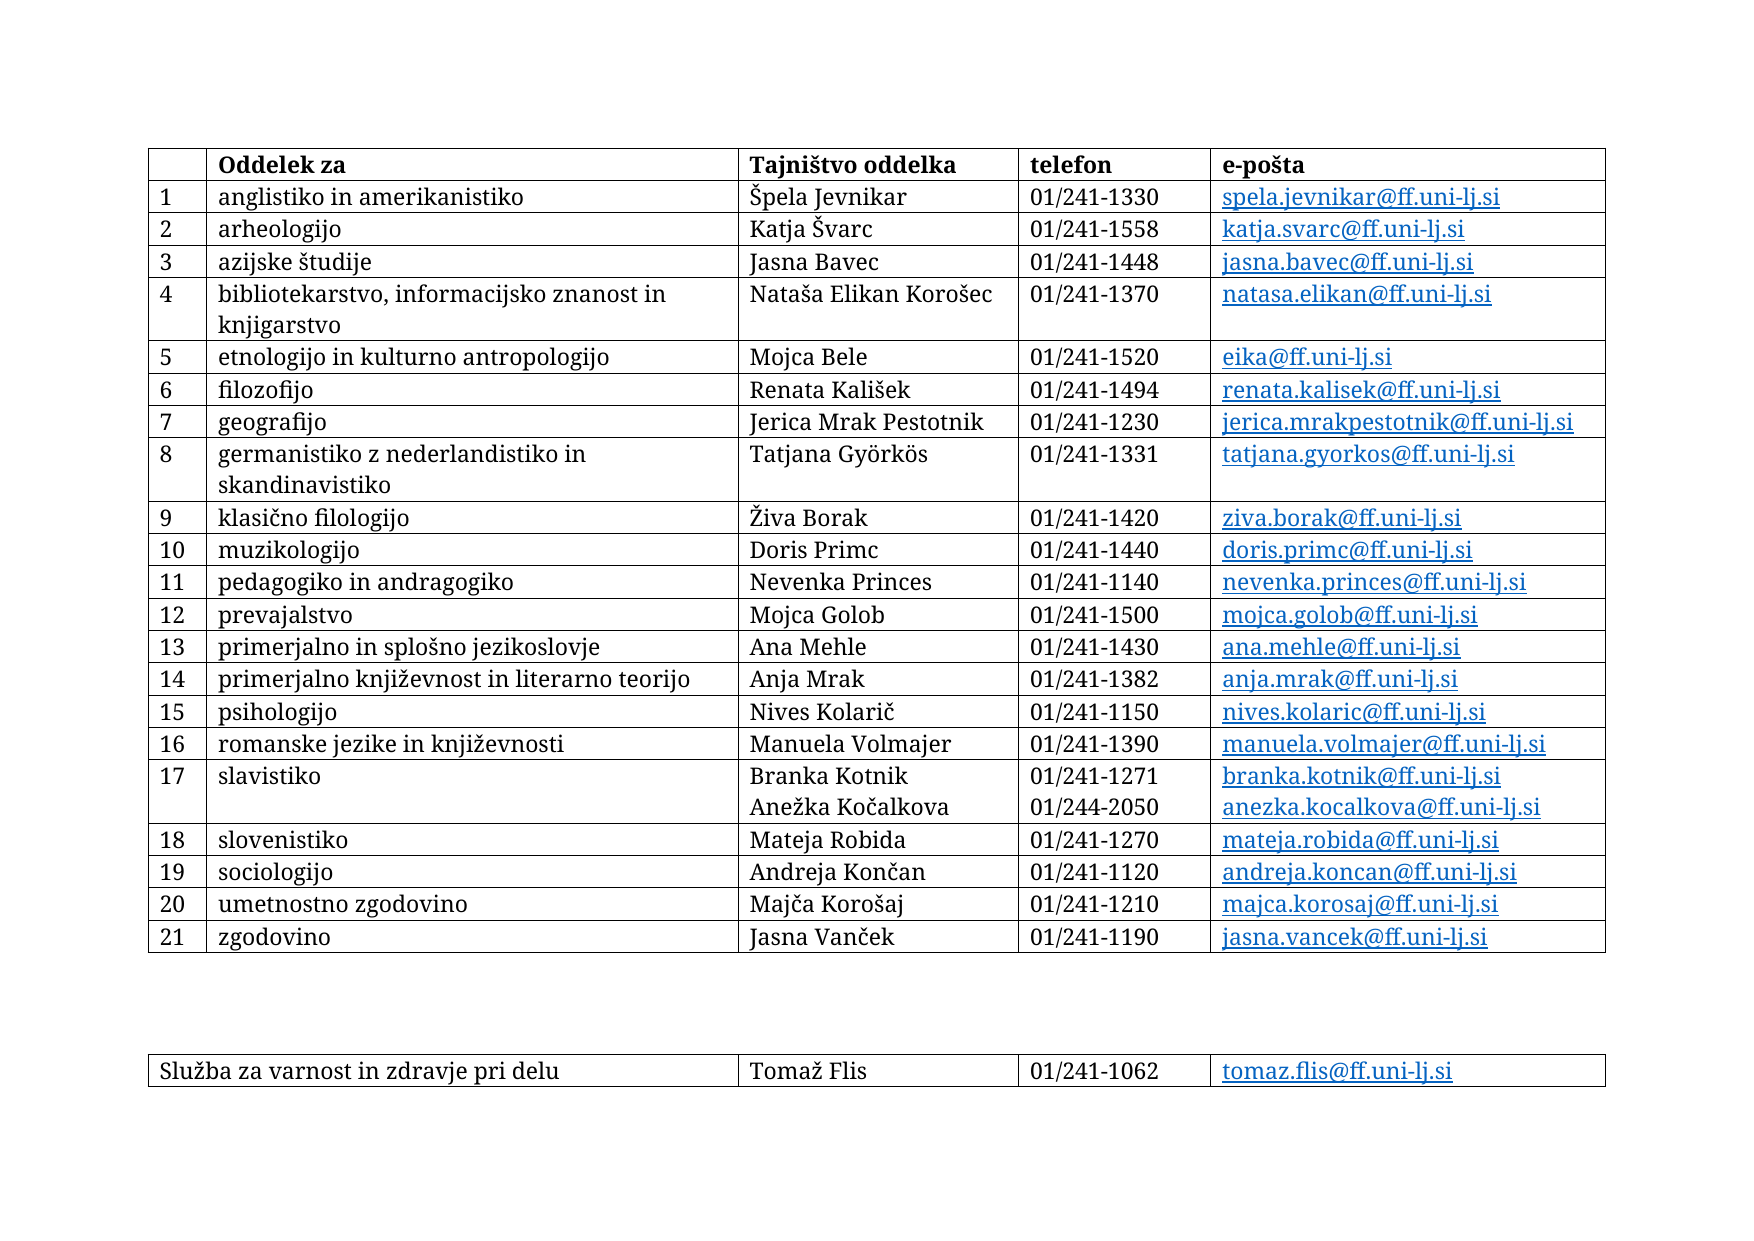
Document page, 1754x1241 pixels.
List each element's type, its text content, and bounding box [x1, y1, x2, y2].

table_cell 01/241-1190 [1019, 921, 1210, 952]
table_header [149, 149, 206, 180]
table_header 01/241-1062 [1019, 1055, 1210, 1086]
table_cell 01/241-1390 [1019, 728, 1210, 759]
table_cell nives.kolaric@ff.uni-lj.si [1211, 696, 1605, 727]
table_cell germanistiko z nederlandistiko in skandinavistiko [207, 438, 738, 501]
table_cell 3 [149, 246, 206, 277]
table_cell psihologijo [207, 696, 738, 727]
table_cell 16 [149, 728, 206, 759]
table_cell etnologijo in kulturno antropologijo [207, 341, 738, 373]
table_cell prevajalstvo [207, 599, 738, 630]
table_cell muzikologijo [207, 534, 738, 565]
table_cell 01/241-1150 [1019, 696, 1210, 727]
table_cell geografijo [207, 406, 738, 437]
table_cell 01/241-1420 [1019, 502, 1210, 533]
table_cell 2 [149, 213, 206, 244]
table_cell ziva.borak@ff.uni-lj.si [1211, 502, 1605, 533]
table_header Tajništvo oddelka [739, 149, 1018, 180]
table_cell Mateja Robida [739, 824, 1018, 855]
table_cell 01/241-1120 [1019, 856, 1210, 887]
table_cell 1 [149, 181, 206, 212]
table_cell zgodovino [207, 921, 738, 952]
table_cell Tatjana Györkös [739, 438, 1018, 501]
table_cell Jasna Bavec [739, 246, 1018, 277]
table_cell mateja.robida@ff.uni-lj.si [1211, 824, 1605, 855]
table_cell andreja.koncan@ff.uni-lj.si [1211, 856, 1605, 887]
table_cell slovenistiko [207, 824, 738, 855]
table_cell tatjana.gyorkos@ff.uni-lj.si [1211, 438, 1605, 501]
table_cell Doris Primc [739, 534, 1018, 565]
table_cell Mojca Golob [739, 599, 1018, 630]
table_cell 13 [149, 631, 206, 662]
table_cell nevenka.princes@ff.uni-lj.si [1211, 566, 1605, 598]
table_header telefon [1019, 149, 1210, 180]
table_cell Andreja Končan [739, 856, 1018, 887]
table_cell Živa Borak [739, 502, 1018, 533]
table_cell Jerica Mrak Pestotnik [739, 406, 1018, 437]
table_cell 01/241-1440 [1019, 534, 1210, 565]
table_cell arheologijo [207, 213, 738, 244]
table_cell 01/241-1271 01/244-2050 [1019, 760, 1210, 823]
table_cell 4 [149, 278, 206, 340]
table_cell 01/241-1210 [1019, 888, 1210, 919]
table_cell 15 [149, 696, 206, 727]
table_cell ana.mehle@ff.uni-lj.si [1211, 631, 1605, 662]
table_cell 6 [149, 374, 206, 405]
table_cell slavistiko [207, 760, 738, 823]
table_cell 01/241-1382 [1019, 663, 1210, 694]
table_cell romanske jezike in književnosti [207, 728, 738, 759]
table_cell 9 [149, 502, 206, 533]
table_cell jasna.bavec@ff.uni-lj.si [1211, 246, 1605, 277]
table_cell 01/241-1230 [1019, 406, 1210, 437]
table_cell pedagogiko in andragogiko [207, 566, 738, 598]
table_cell 8 [149, 438, 206, 501]
table_cell azijske študije [207, 246, 738, 277]
table_cell renata.kalisek@ff.uni-lj.si [1211, 374, 1605, 405]
table_cell 19 [149, 856, 206, 887]
table_cell 01/241-1330 [1019, 181, 1210, 212]
table_cell primerjalno in splošno jezikoslovje [207, 631, 738, 662]
table_cell 01/241-1270 [1019, 824, 1210, 855]
table_cell 01/241-1448 [1019, 246, 1210, 277]
table_cell 7 [149, 406, 206, 437]
table_cell Nives Kolarič [739, 696, 1018, 727]
table_cell Branka Kotnik Anežka Kočalkova [739, 760, 1018, 823]
table_cell jasna.vancek@ff.uni-lj.si [1211, 921, 1605, 952]
table_cell 17 [149, 760, 206, 823]
table_cell 01/241-1494 [1019, 374, 1210, 405]
table_cell 01/241-1370 [1019, 278, 1210, 340]
table_cell Majča Korošaj [739, 888, 1018, 919]
table_header Tomaž Flis [739, 1055, 1018, 1086]
table_header tomaz.flis@ff.uni-lj.si [1211, 1055, 1605, 1086]
table_cell natasa.elikan@ff.uni-lj.si [1211, 278, 1605, 340]
table_cell primerjalno književnost in literarno teorijo [207, 663, 738, 694]
table_cell 10 [149, 534, 206, 565]
table_cell 01/241-1558 [1019, 213, 1210, 244]
table_cell umetnostno zgodovino [207, 888, 738, 919]
table_cell Renata Kališek [739, 374, 1018, 405]
table_cell Nevenka Princes [739, 566, 1018, 598]
table_cell 01/241-1520 [1019, 341, 1210, 373]
table_cell 01/241-1430 [1019, 631, 1210, 662]
table_cell branka.kotnik@ff.uni-lj.si anezka.kocalkova@ff.uni-lj.si [1211, 760, 1605, 823]
table_cell 5 [149, 341, 206, 373]
table_cell eika@ff.uni-lj.si [1211, 341, 1605, 373]
table_cell filozofijo [207, 374, 738, 405]
table_cell Jasna Vanček [739, 921, 1018, 952]
table_header e-pošta [1211, 149, 1605, 180]
table_cell Špela Jevnikar [739, 181, 1018, 212]
table_cell 21 [149, 921, 206, 952]
table_cell 11 [149, 566, 206, 598]
table_cell 01/241-1500 [1019, 599, 1210, 630]
table_cell jerica.mrakpestotnik@ff.uni-lj.si [1211, 406, 1605, 437]
table_cell bibliotekarstvo, informacijsko znanost in knjigarstvo [207, 278, 738, 340]
table_cell doris.primc@ff.uni-lj.si [1211, 534, 1605, 565]
table_header Služba za varnost in zdravje pri delu [149, 1055, 738, 1086]
table_cell anglistiko in amerikanistiko [207, 181, 738, 212]
table_cell anja.mrak@ff.uni-lj.si [1211, 663, 1605, 694]
table_cell Manuela Volmajer [739, 728, 1018, 759]
table_cell Katja Švarc [739, 213, 1018, 244]
table_cell manuela.volmajer@ff.uni-lj.si [1211, 728, 1605, 759]
table_cell 01/241-1331 [1019, 438, 1210, 501]
table_cell 14 [149, 663, 206, 694]
table_cell mojca.golob@ff.uni-lj.si [1211, 599, 1605, 630]
table_cell 12 [149, 599, 206, 630]
table_cell 18 [149, 824, 206, 855]
table_cell klasično filologijo [207, 502, 738, 533]
table_cell Nataša Elikan Korošec [739, 278, 1018, 340]
table_cell katja.svarc@ff.uni-lj.si [1211, 213, 1605, 244]
table_cell 01/241-1140 [1019, 566, 1210, 598]
table_cell majca.korosaj@ff.uni-lj.si [1211, 888, 1605, 919]
table_header Oddelek za [207, 149, 738, 180]
table_cell sociologijo [207, 856, 738, 887]
table_cell spela.jevnikar@ff.uni-lj.si [1211, 181, 1605, 212]
table_cell Ana Mehle [739, 631, 1018, 662]
table_cell 20 [149, 888, 206, 919]
table_cell Anja Mrak [739, 663, 1018, 694]
table_cell Mojca Bele [739, 341, 1018, 373]
